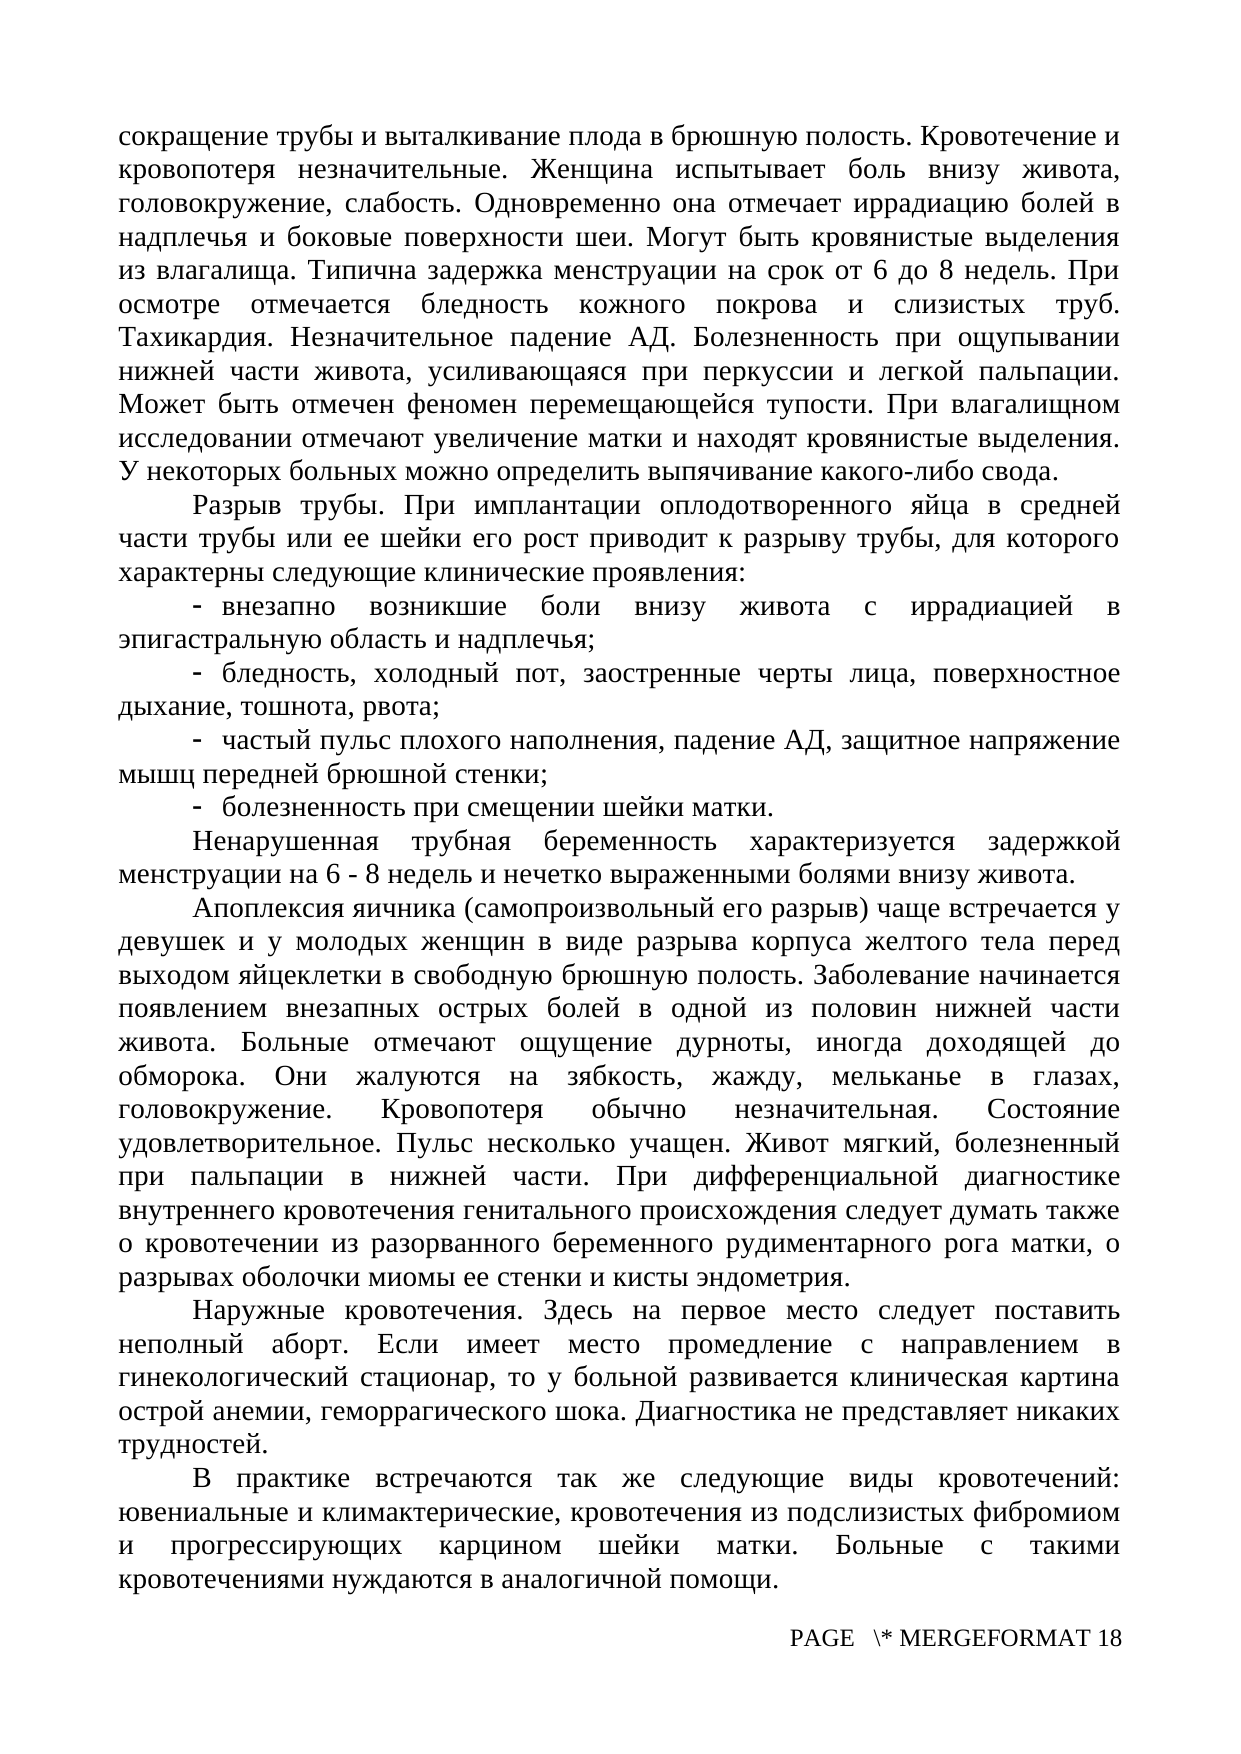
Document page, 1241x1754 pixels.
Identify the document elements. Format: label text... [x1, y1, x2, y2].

text Ненарушенная трубная беременность характеризуется задержкой менструации на 6 - 8 недель и нечетко выраженными болями внизу живота. [118, 823, 1122, 890]
list бледность, холодный пот, заостренные черты лица, поверхностное дыхание, тошнота, рвота; [118, 655, 1122, 722]
list внезапно возникшие боли внизу живота с иррадиацией в эпигастральную область и надплечья; [118, 588, 1122, 655]
list болезненность при смещении шейки матки. [118, 789, 1122, 823]
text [118, 118, 1122, 487]
text Разрыв трубы. При имплантации оплодотворенного яйца в средней части трубы или ее шейки его рост приводит к разрыву трубы, для которого характерны следующие клинические проявления: [118, 487, 1122, 588]
text Апоплексия яичника (самопроизвольный его разрыв) чаще встречается у девушек и у молодых женщин в виде разрыва корпуса желтого тела перед выходом яйцеклетки в свободную брюшную полость. Заболевание начинается появлением внезапных острых болей в одной из половин нижней части живота. Больные отмечают ощущение дурноты, иногда доходящей до обморока. Они жалуются на зябкость, жажду, мельканье в глазах, головокружение. Кровопотеря обычно незначительная. Состояние удовлетворительное. Пульс несколько учащен. Живот мягкий, болезненный при пальпации в нижней части. При дифференциальной диагностике внутреннего кровотечения генитального происхождения следует думать также о кровотечении из разорванного беременного рудиментарного рога матки, о разрывах оболочки миомы ее стенки и кисты эндометрия. [118, 890, 1122, 1292]
text В практике встречаются так же следующие виды кровотечений: ювениальные и климактерические, кровотечения из подслизистых фибромиом и прогрессирующих карцином шейки матки. Больные с такими кровотечениями нуждаются в аналогичной помощи. [118, 1460, 1122, 1594]
text Наружные кровотечения. Здесь на первое место следует поставить неполный аборт. Если имеет место промедление с направлением в гинекологический стационар, то у больной развивается клиническая картина острой анемии, геморрагического шока. Диагностика не представляет никаких трудностей. [118, 1292, 1122, 1460]
list частый пульс плохого наполнения, падение АД, защитное напряжение мышц передней брюшной стенки; [118, 722, 1122, 789]
